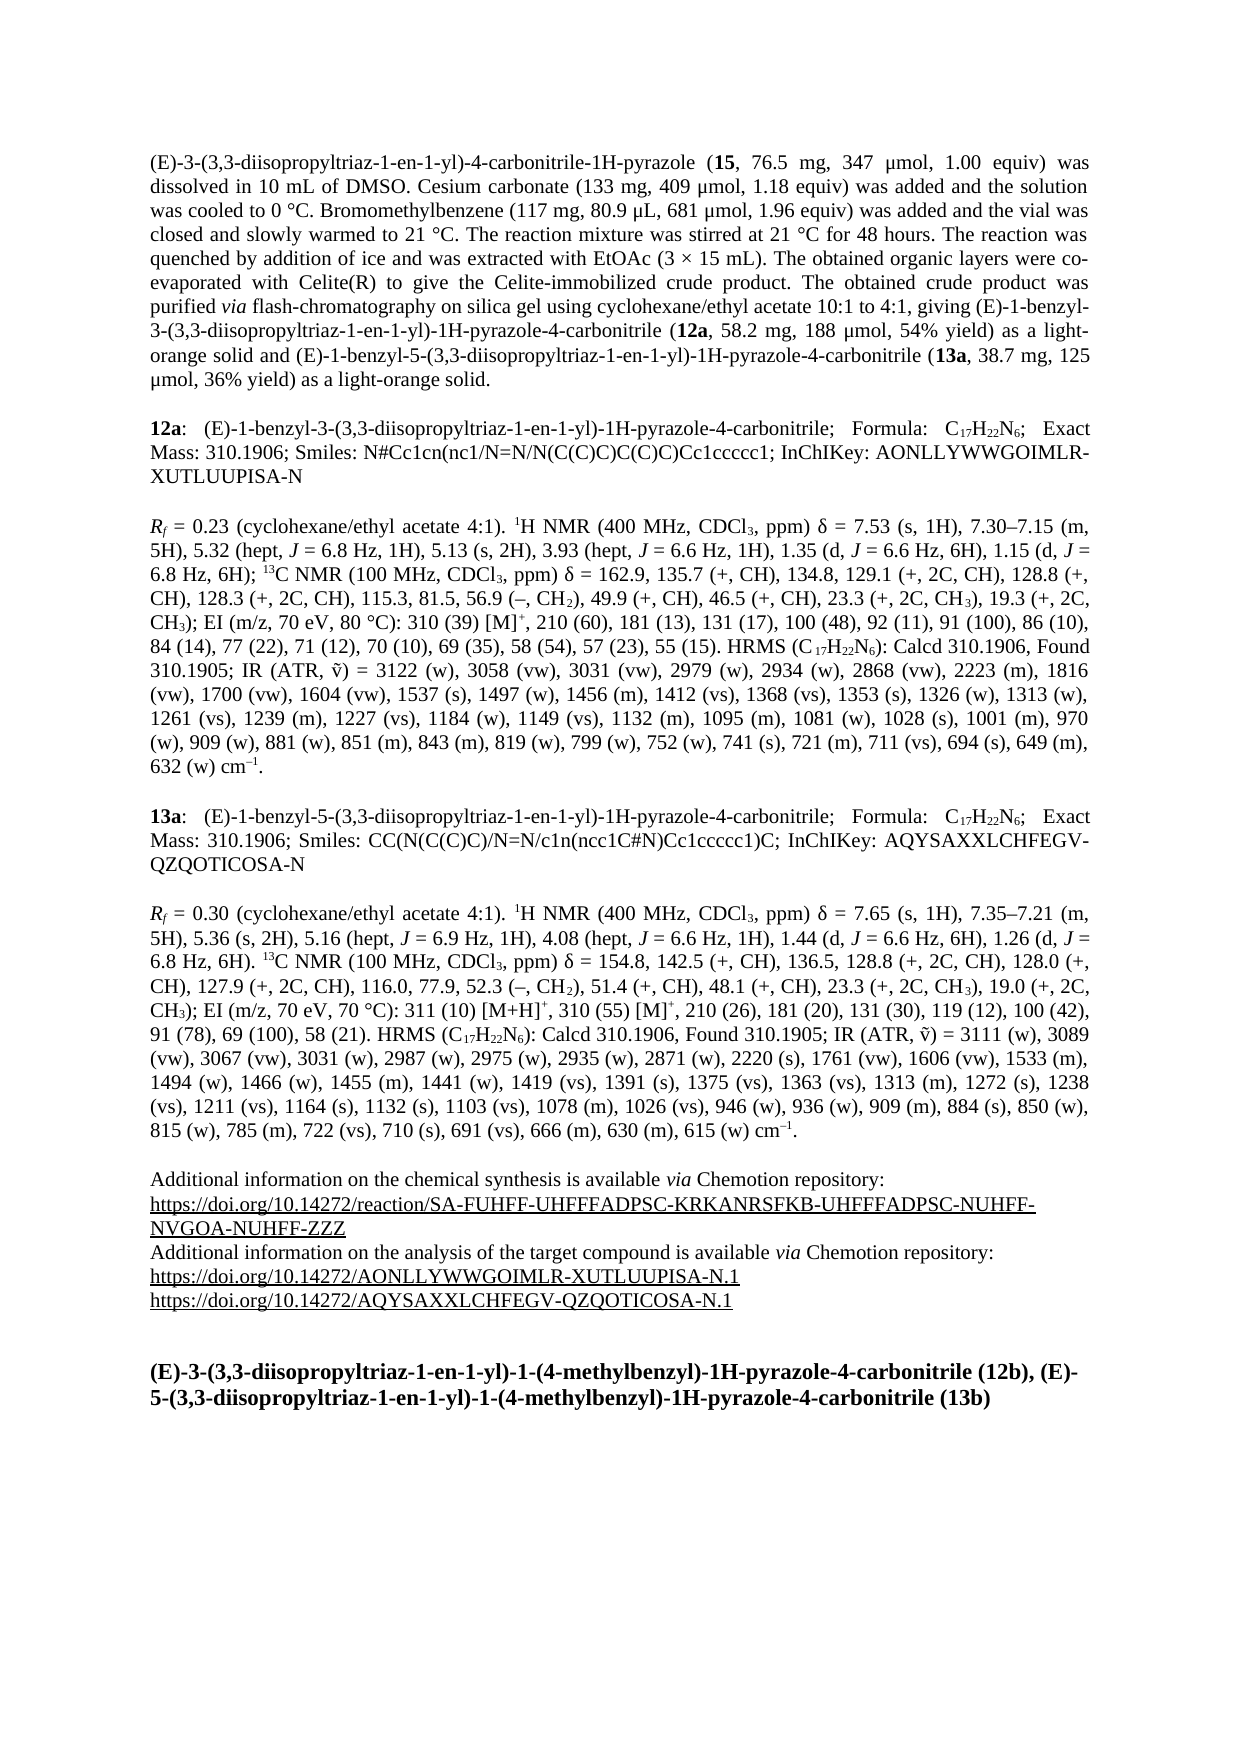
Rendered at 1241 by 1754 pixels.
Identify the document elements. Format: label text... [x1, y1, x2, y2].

text 12a: (E)-1-benzyl-3-(3,3-diisopropyltriaz-1-en-1-yl)-1H-pyrazole-4-carbonitrile; Formula: C17H22N6; Exact Mass: 310.1906; Smiles: N#Cc1cn(nc1/N=N/N(C(C)C)C(C)C)Cc1ccccc1; InChIKey: AONLLYWWGOIMLR-XUTLUUPISA-N [150, 416, 1090, 488]
subtitle (E)-3-(3,3-diisopropyltriaz-1-en-1-yl)-1-(4-methylbenzyl)-1H-pyrazole-4-carbonitrile (12b), (E)-5-(3,3-diisopropyltriaz-1-en-1-yl)-1-(4-methylbenzyl)-1H-pyrazole-4-carbonitrile (13b) [150, 1358, 1090, 1411]
text https://doi.org/10.14272/AONLLYWWGOIMLR-XUTLUUPISA-N.1 [150, 1264, 1090, 1288]
text Additional information on the analysis of the target compound is available via Chemotion repository: [150, 1239, 1090, 1264]
text https://doi.org/10.14272/reaction/SA-FUHFF-UHFFFADPSC-KRKANRSFKB-UHFFFADPSC-NUHFF-NVGOA-NUHFF-ZZZ [150, 1191, 1090, 1239]
text (E)-3-(3,3-diisopropyltriaz-1-en-1-yl)-4-carbonitrile-1H-pyrazole (15, 76.5 mg, 347 μmol, 1.00 equiv) was dissolved in 10 mL of DMSO. Cesium carbonate (133 mg, 409 μmol, 1.18 equiv) was added and the solution was cooled to 0 °C. Bromomethylbenzene (117 mg, 80.9 μL, 681 μmol, 1.96 equiv) was added and the vial was closed and slowly warmed to 21 °C. The reaction mixture was stirred at 21 °C for 48 hours. The reaction was quenched by addition of ice and was extracted with EtOAc (3 × 15 mL). The obtained organic layers were co-evaporated with Celite(R) to give the Celite-immobilized crude product. The obtained crude product was purified via flash-chromatography on silica gel using cyclohexane/ethyl acetate 10:1 to 4:1, giving (E)-1-benzyl-3-(3,3-diisopropyltriaz-1-en-1-yl)-1H-pyrazole-4-carbonitrile (12a, 58.2 mg, 188 μmol, 54% yield) as a light-orange solid and (E)-1-benzyl-5-(3,3-diisopropyltriaz-1-en-1-yl)-1H-pyrazole-4-carbonitrile (13a, 38.7 mg, 125 μmol, 36% yield) as a light-orange solid. [150, 150, 1090, 391]
text Rf = 0.30 (cyclohexane/ethyl acetate 4:1). 1H NMR (400 MHz, CDCl3, ppm) δ = 7.65 (s, 1H), 7.35–7.21 (m, 5H), 5.36 (s, 2H), 5.16 (hept, J = 6.9 Hz, 1H), 4.08 (hept, J = 6.6 Hz, 1H), 1.44 (d, J = 6.6 Hz, 6H), 1.26 (d, J = 6.8 Hz, 6H). 13C NMR (100 MHz, CDCl3, ppm) δ = 154.8, 142.5 (+, CH), 136.5, 128.8 (+, 2C, CH), 128.0 (+, CH), 127.9 (+, 2C, CH), 116.0, 77.9, 52.3 (–, CH2), 51.4 (+, CH), 48.1 (+, CH), 23.3 (+, 2C, CH3), 19.0 (+, 2C, CH3); EI (m/z, 70 eV, 70 °C): 311 (10) [M+H]+, 310 (55) [M]+, 210 (26), 181 (20), 131 (30), 119 (12), 100 (42), 91 (78), 69 (100), 58 (21). HRMS (C17H22N6): Calcd 310.1906, Found 310.1905; IR (ATR, ṽ) = 3111 (w), 3089 (vw), 3067 (vw), 3031 (w), 2987 (w), 2975 (w), 2935 (w), 2871 (w), 2220 (s), 1761 (vw), 1606 (vw), 1533 (m), 1494 (w), 1466 (w), 1455 (m), 1441 (w), 1419 (vs), 1391 (s), 1375 (vs), 1363 (vs), 1313 (m), 1272 (s), 1238 (vs), 1211 (vs), 1164 (s), 1132 (s), 1103 (vs), 1078 (m), 1026 (vs), 946 (w), 936 (w), 909 (m), 884 (s), 850 (w), 815 (w), 785 (m), 722 (vs), 710 (s), 691 (vs), 666 (m), 630 (m), 615 (w) cm–1. [150, 901, 1090, 1142]
text Rf = 0.23 (cyclohexane/ethyl acetate 4:1). 1H NMR (400 MHz, CDCl3, ppm) δ = 7.53 (s, 1H), 7.30–7.15 (m, 5H), 5.32 (hept, J = 6.8 Hz, 1H), 5.13 (s, 2H), 3.93 (hept, J = 6.6 Hz, 1H), 1.35 (d, J = 6.6 Hz, 6H), 1.15 (d, J = 6.8 Hz, 6H); 13C NMR (100 MHz, CDCl3, ppm) δ = 162.9, 135.7 (+, CH), 134.8, 129.1 (+, 2C, CH), 128.8 (+, CH), 128.3 (+, 2C, CH), 115.3, 81.5, 56.9 (–, CH2), 49.9 (+, CH), 46.5 (+, CH), 23.3 (+, 2C, CH3), 19.3 (+, 2C, CH3); EI (m/z, 70 eV, 80 °C): 310 (39) [M]+, 210 (60), 181 (13), 131 (17), 100 (48), 92 (11), 91 (100), 86 (10), 84 (14), 77 (22), 71 (12), 70 (10), 69 (35), 58 (54), 57 (23), 55 (15). HRMS (C17H22N6): Calcd 310.1906, Found 310.1905; IR (ATR, ṽ) = 3122 (w), 3058 (vw), 3031 (vw), 2979 (w), 2934 (w), 2868 (vw), 2223 (m), 1816 (vw), 1700 (vw), 1604 (vw), 1537 (s), 1497 (w), 1456 (m), 1412 (vs), 1368 (vs), 1353 (s), 1326 (w), 1313 (w), 1261 (vs), 1239 (m), 1227 (vs), 1184 (w), 1149 (vs), 1132 (m), 1095 (m), 1081 (w), 1028 (s), 1001 (m), 970 (w), 909 (w), 881 (w), 851 (m), 843 (m), 819 (w), 799 (w), 752 (w), 741 (s), 721 (m), 711 (vs), 694 (s), 649 (m), 632 (w) cm–1. [150, 514, 1090, 778]
text 13a: (E)-1-benzyl-5-(3,3-diisopropyltriaz-1-en-1-yl)-1H-pyrazole-4-carbonitrile; Formula: C17H22N6; Exact Mass: 310.1906; Smiles: CC(N(C(C)C)/N=N/c1n(ncc1C#N)Cc1ccccc1)C; InChIKey: AQYSAXXLCHFEGV-QZQOTICOSA-N [150, 804, 1090, 876]
text https://doi.org/10.14272/AQYSAXXLCHFEGV-QZQOTICOSA-N.1 [150, 1288, 1090, 1312]
text Additional information on the chemical synthesis is available via Chemotion repository: [150, 1167, 1090, 1191]
